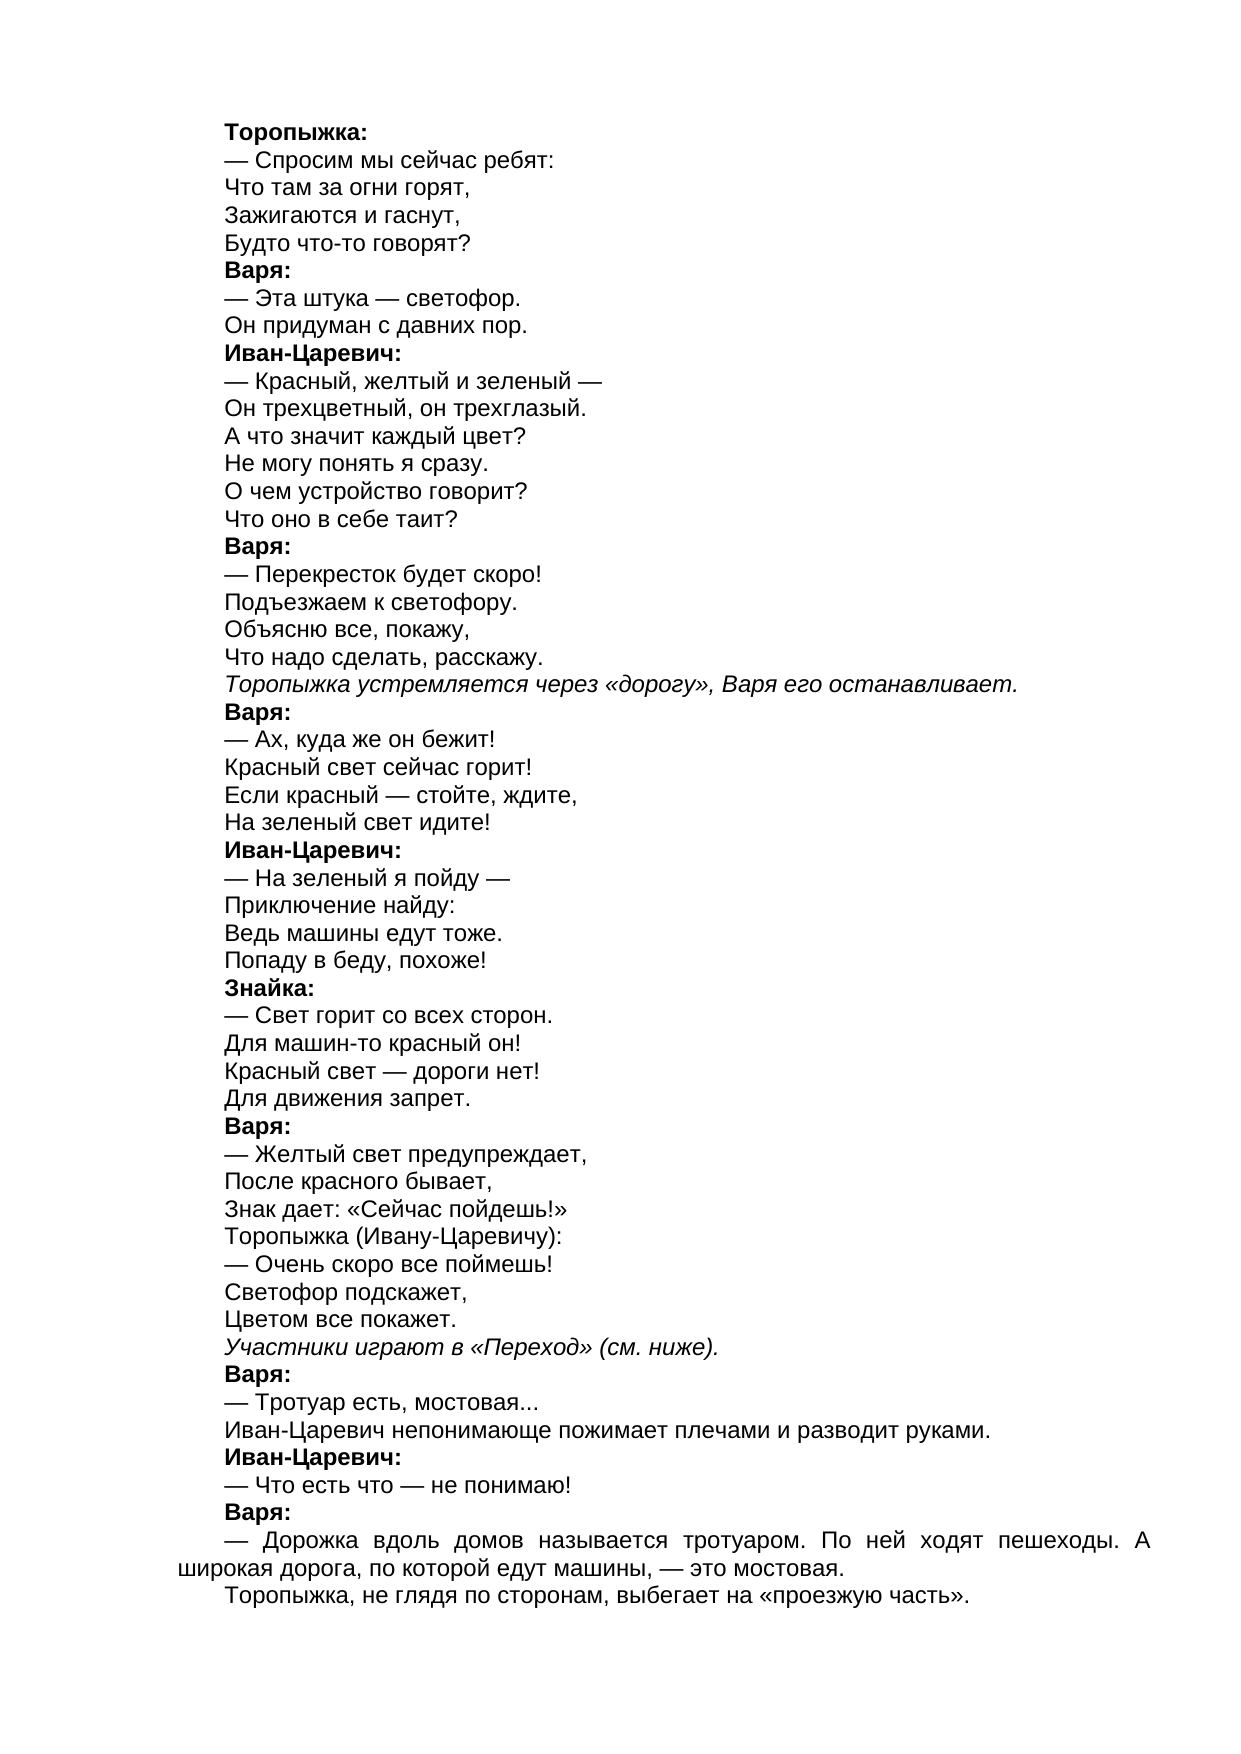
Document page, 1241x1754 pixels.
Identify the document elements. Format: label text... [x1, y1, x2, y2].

text Что оно в себе таит? [177, 504, 1152, 532]
text Светофор подскажет, [177, 1277, 1152, 1305]
text — Желтый свет предупреждает, [177, 1139, 1152, 1167]
text Иван-Царевич непонимающе пожимает плечами и разводит руками. [177, 1416, 1152, 1443]
text Варя: [177, 1112, 1152, 1139]
text Будто что-то говорят? [177, 228, 1152, 256]
text Торопыжка (Ивану-Царевичу): [177, 1222, 1152, 1250]
text Торопыжка устремляется через «дорогу», Варя его останавливает. [177, 670, 1152, 698]
text А что значит каждый цвет? [177, 422, 1152, 449]
text Зажигаются и гаснут, [177, 201, 1152, 228]
text Иван-Царевич: [177, 836, 1152, 863]
text Ведь машины едут тоже. [177, 919, 1152, 946]
text Попаду в беду, похоже! [177, 946, 1152, 974]
text После красного бывает, [177, 1167, 1152, 1195]
text Торопыжка: [177, 118, 1152, 146]
text Подъезжаем к светофору. [177, 587, 1152, 615]
text — Спросим мы сейчас ребят: [177, 146, 1152, 173]
text — Ах, куда же он бежит! [177, 725, 1152, 753]
text — Перекресток будет скоро! [177, 560, 1152, 587]
text Участники играют в «Переход» (см. ниже). [177, 1333, 1152, 1360]
text Варя: [177, 698, 1152, 725]
text Он придуман с давних пор. [177, 311, 1152, 339]
text Торопыжка, не глядя по сторонам, выбегает на «проезжую часть». [177, 1581, 1152, 1609]
text Варя: [177, 532, 1152, 560]
text Он трехцветный, он трехглазый. [177, 394, 1152, 422]
text Если красный — стойте, ждите, [177, 781, 1152, 808]
text Знак дает: «Сейчас пойдешь!» [177, 1195, 1152, 1222]
text Для движения запрет. [177, 1084, 1152, 1112]
text Для машин-то красный он! [177, 1029, 1152, 1057]
text — На зеленый я пойду — [177, 863, 1152, 891]
text Иван-Царевич: [177, 1443, 1152, 1471]
text Приключение найду: [177, 891, 1152, 919]
text О чем устройство говорит? [177, 477, 1152, 504]
text Варя: [177, 1498, 1152, 1526]
text Цветом все покажет. [177, 1305, 1152, 1333]
text — Что есть что — не понимаю! [177, 1471, 1152, 1498]
text Варя: [177, 256, 1152, 284]
text — Дорожка вдоль домов называется тротуаром. По ней ходят пешеходы. А широкая дорога, по которой едут машины, — это мостовая. [177, 1526, 1152, 1581]
text — Красный, желтый и зеленый — [177, 367, 1152, 394]
text — Свет горит со всех сторон. [177, 1001, 1152, 1029]
text Красный свет — дороги нет! [177, 1057, 1152, 1084]
text Варя: [177, 1360, 1152, 1388]
text Иван-Царевич: [177, 339, 1152, 367]
text — Эта штука — светофор. [177, 284, 1152, 311]
text Знайка: [177, 974, 1152, 1001]
text Объясню все, покажу, [177, 615, 1152, 643]
text Красный свет сейчас горит! [177, 753, 1152, 781]
text Не могу понять я сразу. [177, 449, 1152, 477]
text На зеленый свет идите! [177, 808, 1152, 836]
text Что надо сделать, расскажу. [177, 643, 1152, 670]
text — Тротуар есть, мостовая... [177, 1388, 1152, 1416]
text Что там за огни горят, [177, 173, 1152, 201]
text — Очень скоро все поймешь! [177, 1250, 1152, 1277]
